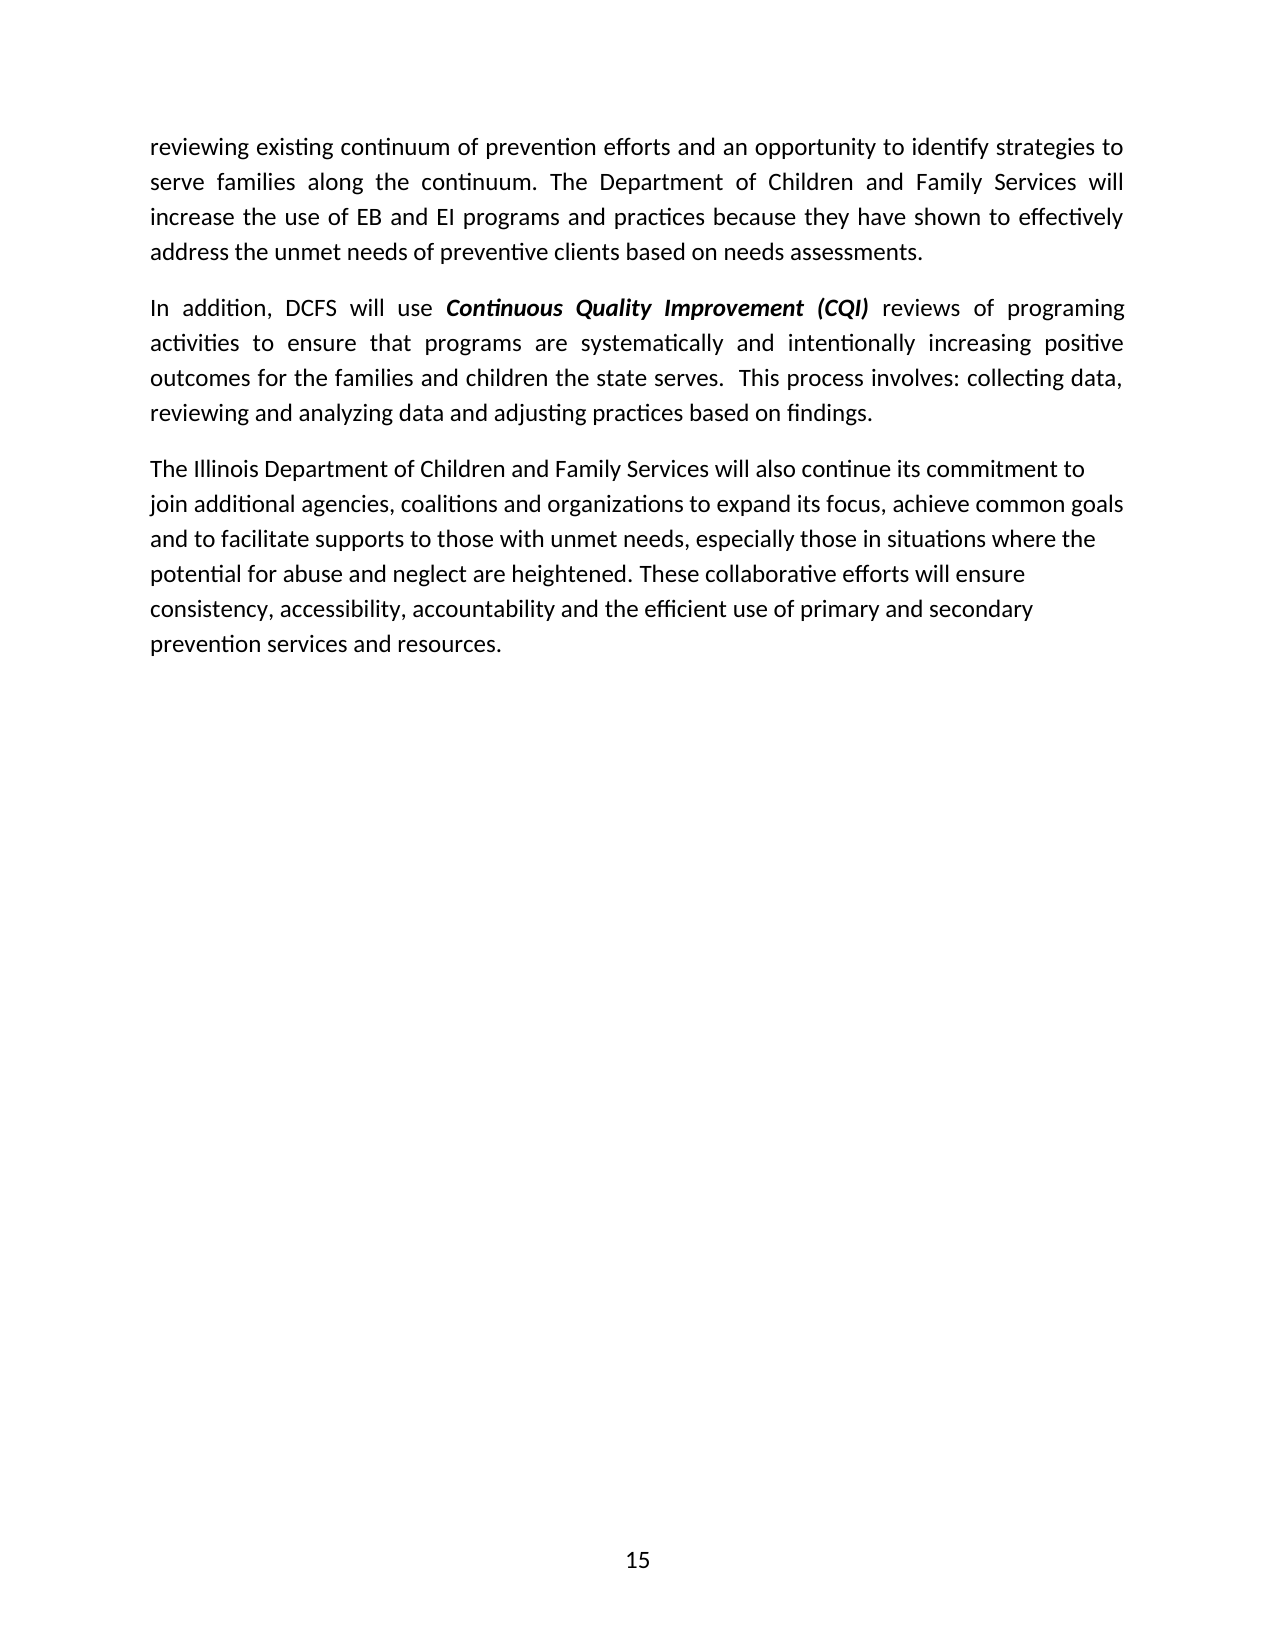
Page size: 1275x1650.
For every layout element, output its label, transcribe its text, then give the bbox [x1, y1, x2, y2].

text The Illinois Department of Children and Family Services will also continue its commitment to join additional agencies, coalitions and organizations to expand its focus, achieve common goals and to facilitate supports to those with unmet needs, especially those in situations where the potential for abuse and neglect are heightened. These collaborative efforts will ensure consistency, accessibility, accountability and the efficient use of primary and secondary prevention services and resources. [150, 453, 1125, 658]
text In addition, DCFS will use Continuous Quality Improvement (CQI) reviews of programing activities to ensure that programs are systematically and intentionally increasing positive outcomes for the families and children the state serves. This process involves: collecting data, reviewing and analyzing data and adjusting practices based on findings. [150, 292, 1125, 428]
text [150, 131, 1125, 267]
